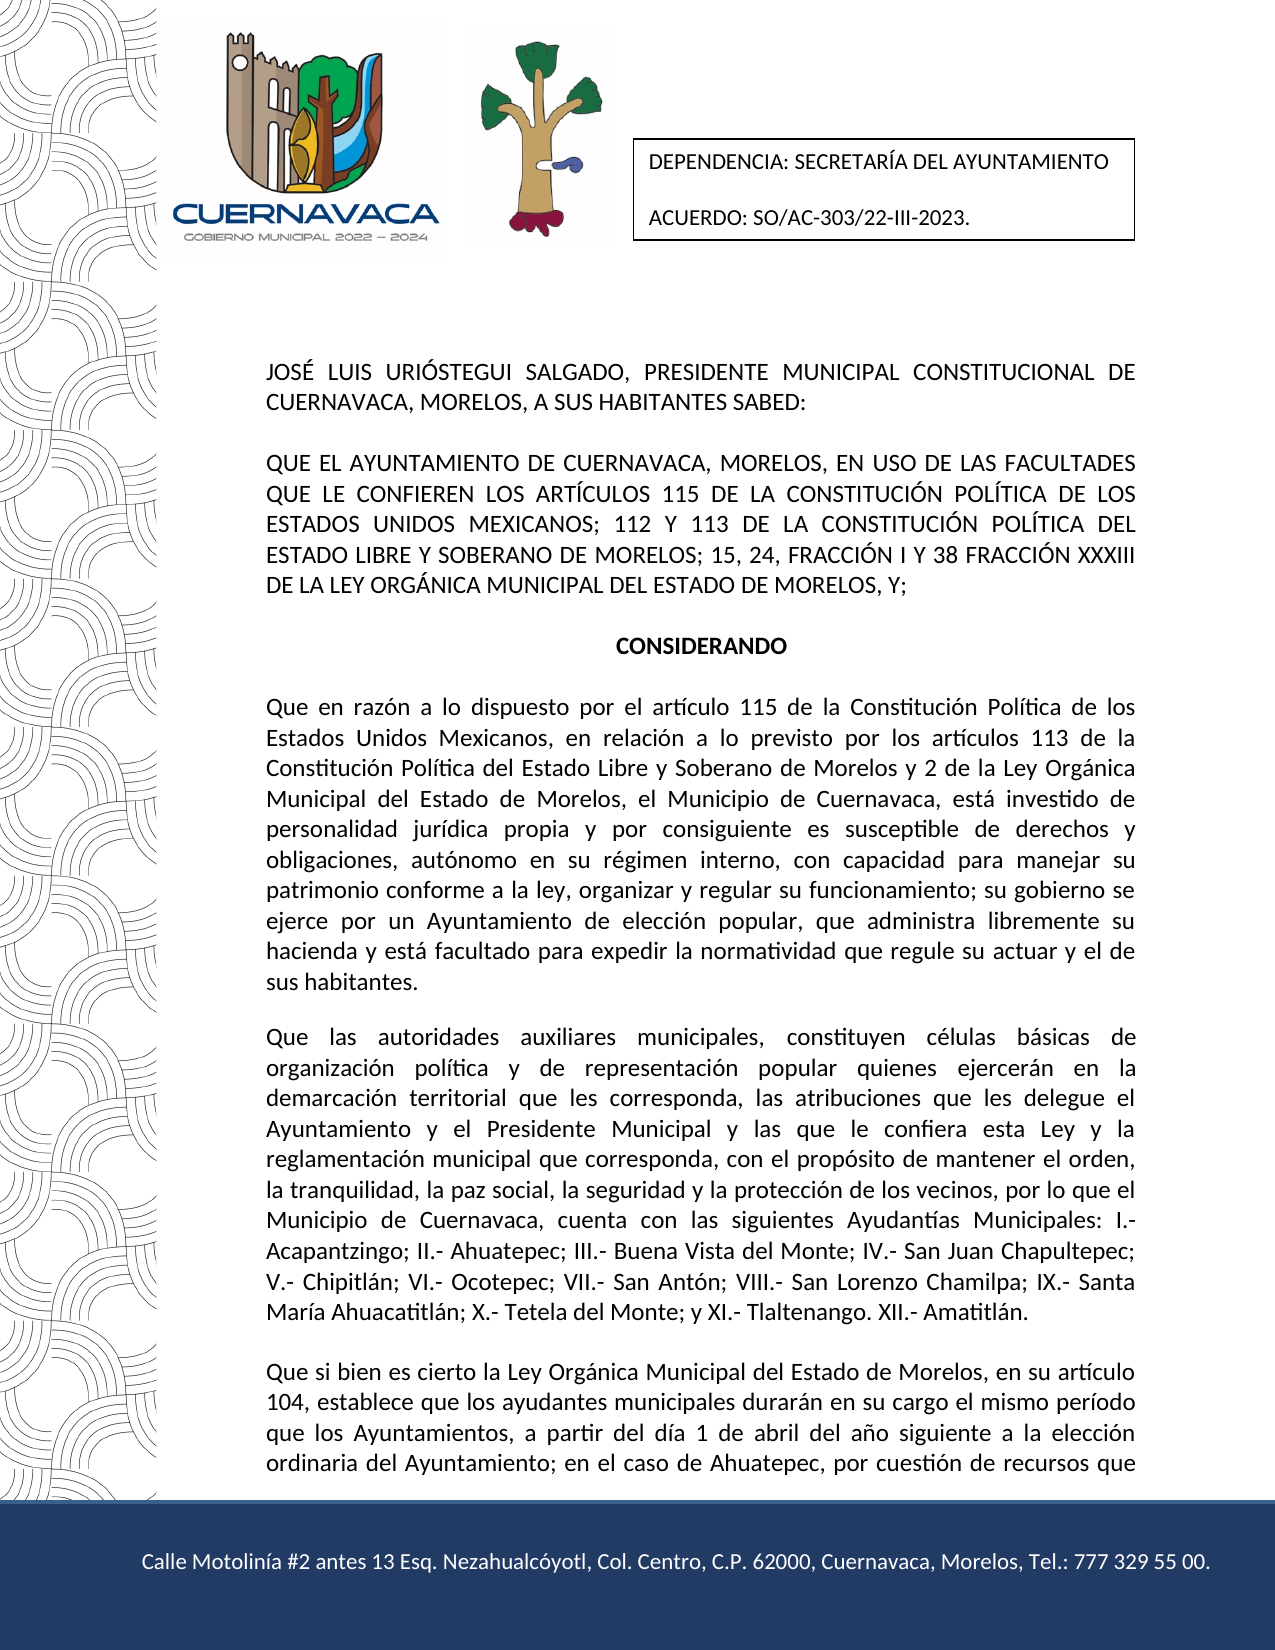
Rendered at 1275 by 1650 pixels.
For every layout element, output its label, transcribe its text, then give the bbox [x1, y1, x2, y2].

text JOSÉ LUIS URIÓSTEGUI SALGADO, PRESIDENTE MUNICIPAL CONSTITUCIONAL DE CUERNAVACA, MORELOS, A SUS HABITANTES SABED: [266, 356, 1137, 417]
picture [468, 27, 614, 245]
text Que las autoridades auxiliares municipales, constituyen células básicas de organización política y de representación popular quienes ejercerán en la demarcación territorial que les corresponda, las atribuciones que les delegue el Ayuntamiento y el Presidente Municipal y las que le confiera esta Ley y la reglamentación municipal que corresponda, con el propósito de mantener el orden, la tranquilidad, la paz social, la seguridad y la protección de los vecinos, por lo que el Municipio de Cuernavaca, cuenta con las siguientes Ayudantías Municipales: I.- Acapantzingo; II.- Ahuatepec; III.- Buena Vista del Monte; IV.- San Juan Chapultepec; V.- Chipitlán; VI.- Ocotepec; VII.- San Antón; VIII.- San Lorenzo Chamilpa; IX.- Santa María Ahuacatitlán; X.- Tetela del Monte; y XI.- Tlaltenango. XII.- Amatitlán. [266, 1022, 1137, 1327]
picture [161, 17, 448, 259]
picture [0, 0, 157, 1500]
text CONSIDERANDO [266, 630, 1137, 661]
text Que en razón a lo dispuesto por el artículo 115 de la Constitución Política de los Estados Unidos Mexicanos, en relación a lo previsto por los artículos 113 de la Constitución Política del Estado Libre y Soberano de Morelos y 2 de la Ley Orgánica Municipal del Estado de Morelos, el Municipio de Cuernavaca, está investido de personalidad jurídica propia y por consiguiente es susceptible de derechos y obligaciones, autónomo en su régimen interno, con capacidad para manejar su patrimonio conforme a la ley, organizar y regular su funcionamiento; su gobierno se ejerce por un Ayuntamiento de elección popular, que administra libremente su hacienda y está facultado para expedir la normatividad que regule su actuar y el de sus habitantes. [266, 691, 1137, 997]
text QUE EL AYUNTAMIENTO DE CUERNAVACA, MORELOS, EN USO DE LAS FACULTADES QUE LE CONFIEREN LOS ARTÍCULOS 115 DE LA CONSTITUCIÓN POLÍTICA DE LOS ESTADOS UNIDOS MEXICANOS; 112 Y 113 DE LA CONSTITUCIÓN POLÍTICA DEL ESTADO LIBRE Y SOBERANO DE MORELOS; 15, 24, FRACCIÓN I Y 38 FRACCIÓN XXXIII DE LA LEY ORGÁNICA MUNICIPAL DEL ESTADO DE MORELOS, Y; [266, 447, 1137, 600]
